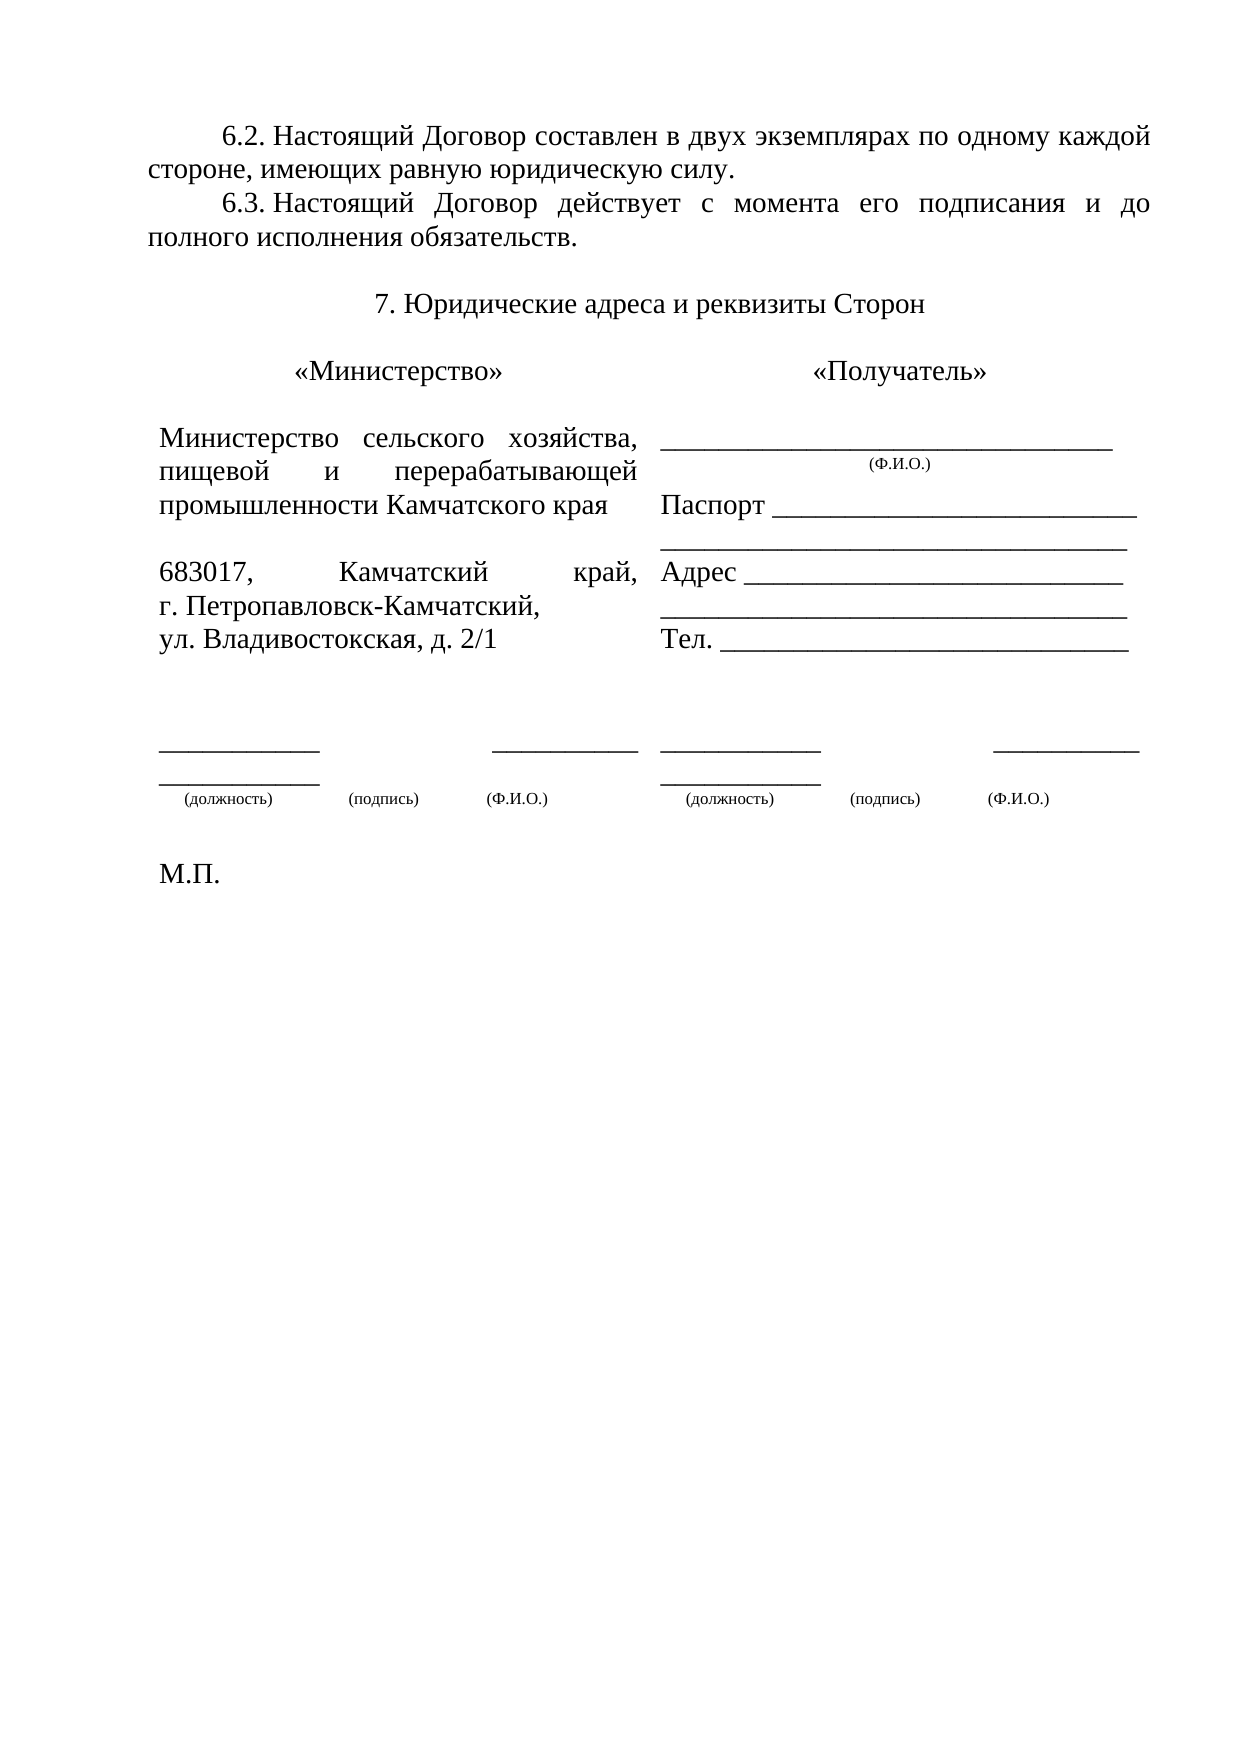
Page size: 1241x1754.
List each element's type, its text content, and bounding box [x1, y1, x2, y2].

table_header «Получатель» _______________________________ (Ф.И.О.) Паспорт _________________________ ________________________________ Адрес __________________________ ________________________________ Тел. ____________________________ ___________ __________ ___________ (должность) (подпись) (Ф.И.О.) [649, 353, 1151, 923]
text 6.2. Настоящий Договор составлен в двух экземплярах по одному каждой стороне, имеющих равную юридическую силу. [148, 118, 1152, 185]
text 6.3. Настоящий Договор действует с момента его подписания и до полного исполнения обязательств. [148, 185, 1152, 252]
table_header «Министерство» Министерство сельского хозяйства, пищевой и перерабатывающей промышленности Камчатского края 683017, Камчатский край, г. Петропавловск-Камчатский, ул. Владивостокская, д. 2/1 ___________ __________ ___________ (должность) (подпись) (Ф.И.О.) М.П. [148, 353, 649, 923]
text 7. Юридические адреса и реквизиты Сторон [148, 286, 1152, 319]
